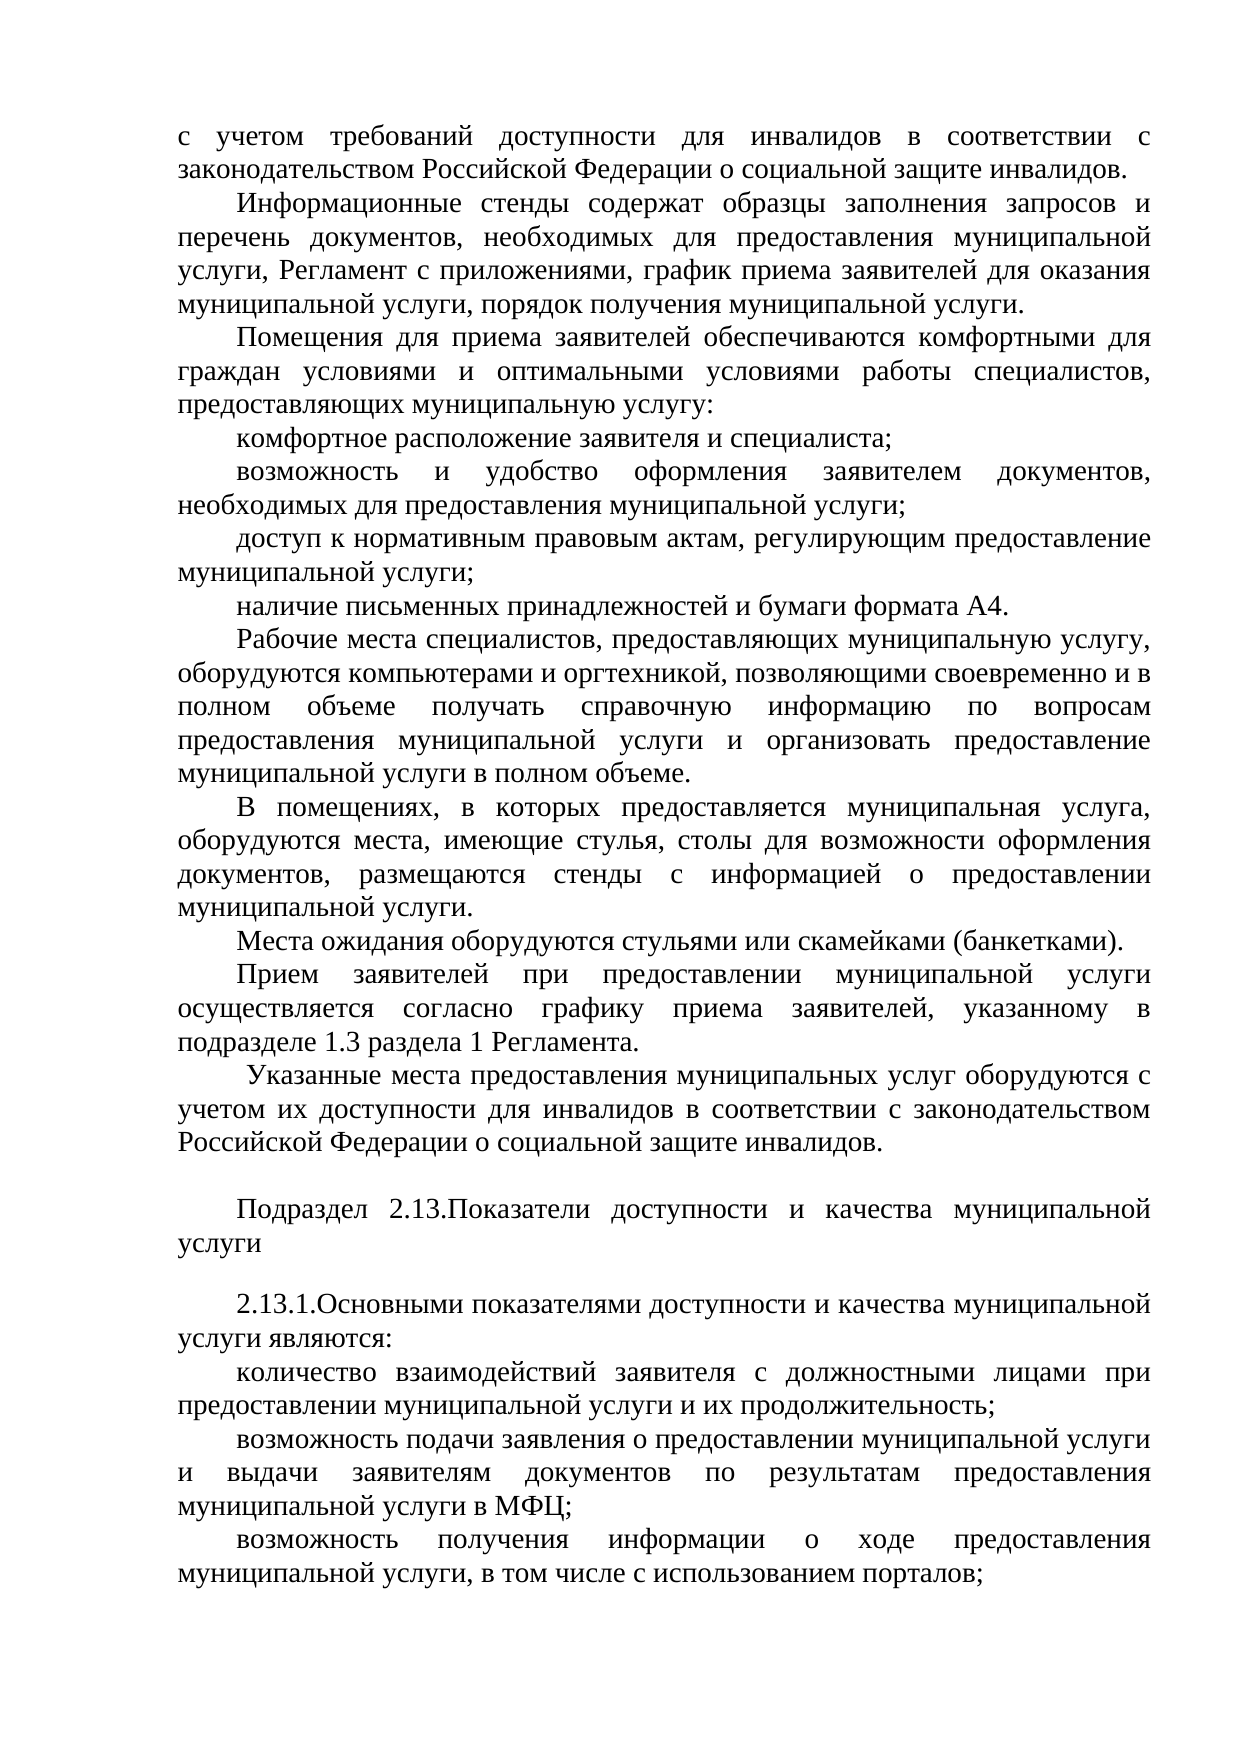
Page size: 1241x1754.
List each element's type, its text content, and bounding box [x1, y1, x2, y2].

text количество взаимодействий заявителя с должностными лицами при предоставлении муниципальной услуги и их продолжительность; [177, 1354, 1152, 1421]
text В помещениях, в которых предоставляется муниципальная услуга, оборудуются места, имеющие стулья, столы для возможности оформления документов, размещаются стенды с информацией о предоставлении муниципальной услуги. [177, 789, 1152, 923]
text возможность и удобство оформления заявителем документов, необходимых для предоставления муниципальной услуги; [177, 453, 1152, 521]
text Места ожидания оборудуются стульями или скамейками (банкетками). [177, 923, 1152, 957]
text комфортное расположение заявителя и специалиста; [177, 420, 1152, 453]
text Подраздел 2.13.Показатели доступности и качества муниципальной услуги [177, 1191, 1152, 1258]
text Помещения для приема заявителей обеспечиваются комфортными для граждан условиями и оптимальными условиями работы специалистов, предоставляющих муниципальную услугу: [177, 319, 1152, 420]
text наличие письменных принадлежностей и бумаги формата А4. [177, 588, 1152, 621]
text Указанные места предоставления муниципальных услуг оборудуются с учетом их доступности для инвалидов в соответствии с законодательством Российской Федерации о социальной защите инвалидов. [177, 1057, 1152, 1158]
text 2.13.1.Основными показателями доступности и качества муниципальной услуги являются: [177, 1287, 1152, 1354]
text возможность подачи заявления о предоставлении муниципальной услуги и выдачи заявителям документов по результатам предоставления муниципальной услуги в МФЦ; [177, 1421, 1152, 1521]
text Рабочие места специалистов, предоставляющих муниципальную услугу, оборудуются компьютерами и оргтехникой, позволяющими своевременно и в полном объеме получать справочную информацию по вопросам предоставления муниципальной услуги и организовать предоставление муниципальной услуги в полном объеме. [177, 621, 1152, 789]
text Информационные стенды содержат образцы заполнения запросов и перечень документов, необходимых для предоставления муниципальной услуги, Регламент с приложениями, график приема заявителей для оказания муниципальной услуги, порядок получения муниципальной услуги. [177, 185, 1152, 319]
text доступ к нормативным правовым актам, регулирующим предоставление муниципальной услуги; [177, 521, 1152, 588]
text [177, 118, 1152, 185]
text Прием заявителей при предоставлении муниципальной услуги осуществляется согласно графику приема заявителей, указанному в подразделе 1.3 раздела 1 Регламента. [177, 957, 1152, 1057]
text возможность получения информации о ходе предоставления муниципальной услуги, в том числе с использованием порталов; [177, 1521, 1152, 1588]
